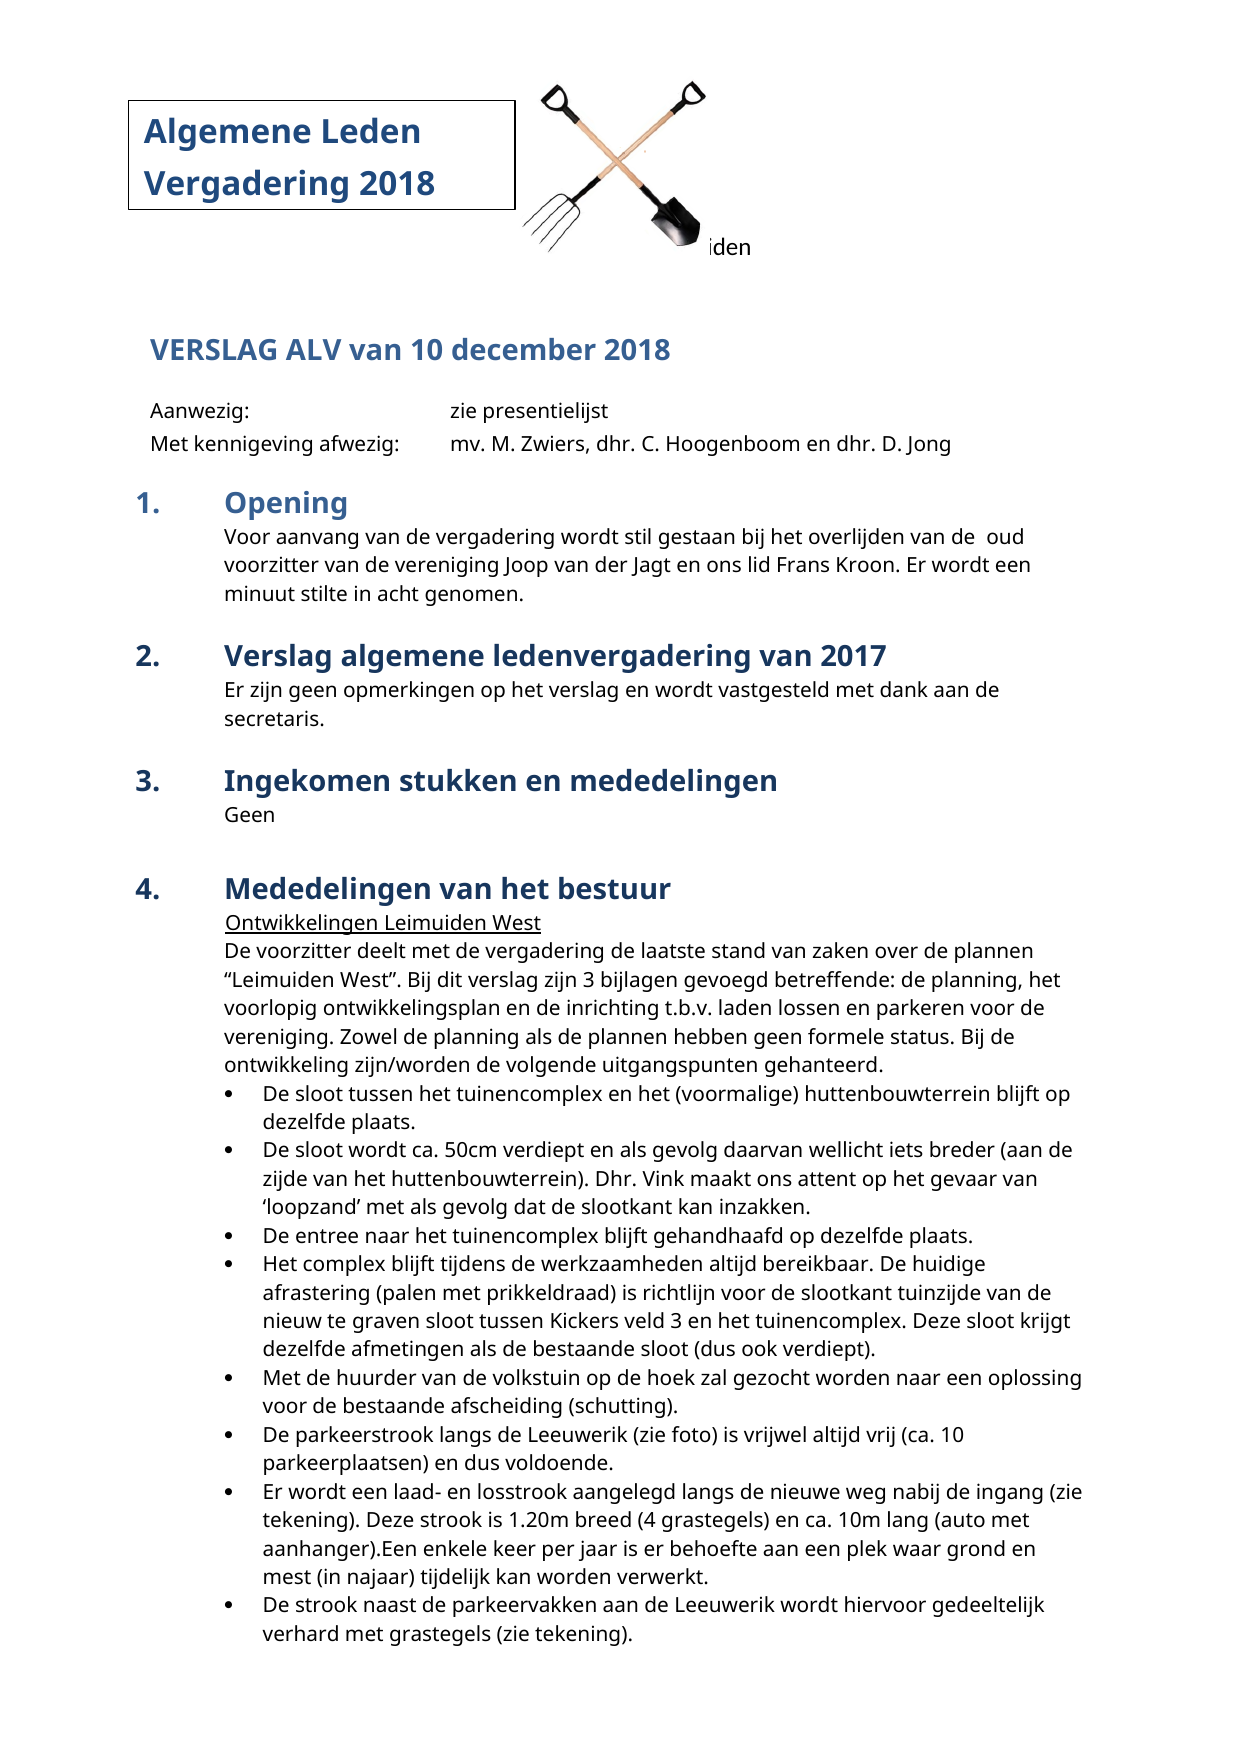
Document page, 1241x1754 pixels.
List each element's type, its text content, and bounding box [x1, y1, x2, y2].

list De sloot wordt ca. 50cm verdiept en als gevolg daarvan wellicht iets breder (aan de zijde van het huttenbouwterrein). Dhr. Vink maakt ons attent op het gevaar van ‘loopzand’ met als gevolg dat de slootkant kan inzakken. [225, 1136, 1090, 1221]
list De sloot tussen het tuinencomplex en het (voormalige) huttenbouwterrein blijft op dezelfde plaats. [225, 1079, 1090, 1136]
list Opening [135, 482, 1090, 522]
text Geen [224, 800, 1090, 829]
text Met kennigeving afwezig: mv. M. Zwiers, dhr. C. Hoogenboom en dhr. D. Jong [150, 429, 1090, 457]
list Ingekomen stukken en mededelingen [135, 761, 1090, 800]
list Er wordt een laad- en losstrook aangelegd langs de nieuwe weg nabij de ingang (zie tekening). Deze strook is 1.20m breed (4 grastegels) en ca. 10m lang (auto met aanhanger).Een enkele keer per jaar is er behoefte aan een plek waar grond en mest (in najaar) tijdelijk kan worden verwerkt. [225, 1477, 1090, 1591]
list Het complex blijft tijdens de werkzaamheden altijd bereikbaar. De huidige afrastering (palen met prikkeldraad) is richtlijn voor de slootkant tuinzijde van de nieuw te graven sloot tussen Kickers veld 3 en het tuinencomplex. Deze sloot krijgt dezelfde afmetingen als de bestaande sloot (dus ook verdiept). [225, 1249, 1090, 1363]
list De parkeerstrook langs de Leeuwerik (zie foto) is vrijwel altijd vrij (ca. 10 parkeerplaatsen) en dus voldoende. [225, 1420, 1090, 1477]
list De strook naast de parkeervakken aan de Leeuwerik wordt hiervoor gedeeltelijk verhard met grastegels (zie tekening). [225, 1591, 1090, 1647]
list Met de huurder van de volkstuin op de hoek zal gezocht worden naar een oplossing voor de bestaande afscheiding (schutting). [225, 1363, 1090, 1420]
text De voorzitter deelt met de vergadering de laatste stand van zaken over de plannen “Leimuiden West”. Bij dit verslag zijn 3 bijlagen gevoegd betreffende: de planning, het voorlopig ontwikkelingsplan en de inrichting t.b.v. laden lossen en parkeren voor de vereniging. Zowel de planning als de plannen hebben geen formele status. Bij de ontwikkeling zijn/worden de volgende uitgangspunten gehanteerd. [224, 936, 1090, 1079]
text Er zijn geen opmerkingen op het verslag en wordt vastgesteld met dank aan de secretaris. [224, 675, 1090, 732]
list De entree naar het tuinencomplex blijft gehandhaafd op dezelfde plaats. [225, 1221, 1090, 1249]
text Ontwikkelingen Leimuiden West [224, 908, 1090, 936]
text VERSLAG ALV van 10 december 2018 [150, 329, 1090, 369]
text Voor aanvang van de vergadering wordt stil gestaan bij het overlijden van de oud voorzitter van de vereniging Joop van der Jagt en ons lid Frans Kroon. Er wordt een minuut stilte in acht genomen. [224, 522, 1090, 607]
list Verslag algemene ledenvergadering van 2017 [135, 636, 1090, 675]
text 4. Mededelingen van het bestuur [135, 868, 1090, 908]
text Aanwezig: zie presentielijst [150, 396, 1090, 424]
picture [519, 75, 711, 264]
